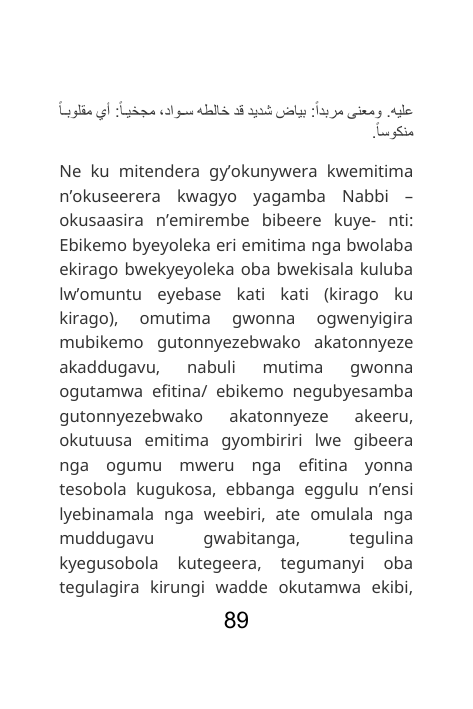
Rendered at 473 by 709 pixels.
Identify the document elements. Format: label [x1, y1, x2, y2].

text [59, 102, 413, 142]
text [59, 160, 413, 599]
